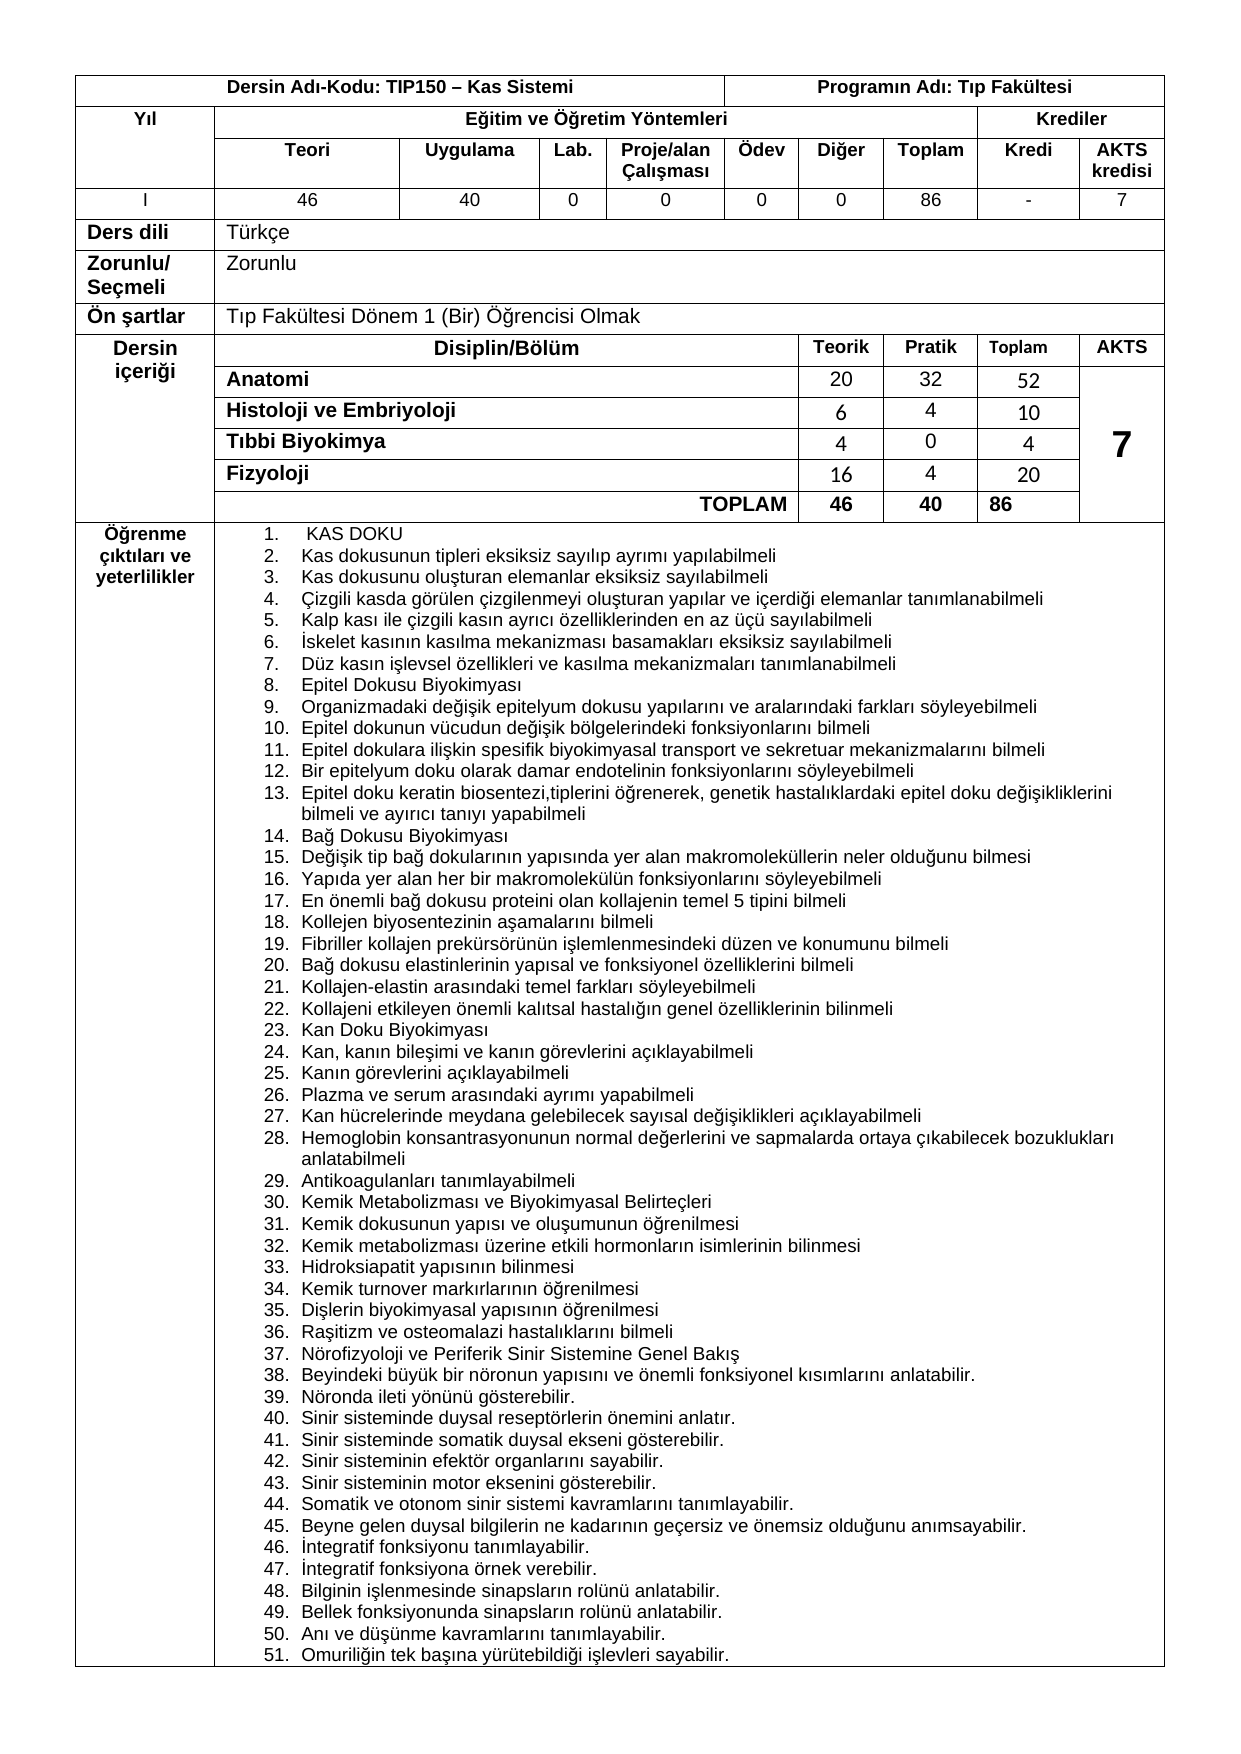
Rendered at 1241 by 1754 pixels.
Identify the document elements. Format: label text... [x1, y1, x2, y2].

table_cell 0 [725, 189, 798, 219]
table_cell 46 [799, 492, 883, 522]
table_cell Zorunlu [215, 251, 1164, 303]
table_cell 32 [884, 367, 977, 397]
table_cell 10 [978, 398, 1079, 428]
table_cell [76, 523, 214, 1666]
table_cell 40 [400, 189, 539, 219]
table_cell 7 [1080, 367, 1164, 522]
table_cell Fizyoloji [215, 460, 798, 491]
table_cell 4 [884, 398, 977, 428]
table_cell 0 [540, 189, 606, 219]
table_cell Krediler [978, 107, 1164, 137]
table_cell Toplam [978, 335, 1079, 366]
table_cell Ders dili [76, 220, 214, 250]
table_cell AKTS [1080, 335, 1164, 366]
table_cell Anatomi [215, 367, 798, 397]
table_cell 4 [799, 429, 883, 459]
table_cell I [76, 189, 214, 219]
table_cell 46 [215, 189, 399, 219]
table_cell 40 [884, 492, 977, 522]
table_cell 6 [799, 398, 883, 428]
table_cell Teorik [799, 335, 883, 366]
table_cell AKTS kredisi [1080, 139, 1164, 187]
table_cell 4 [978, 429, 1079, 459]
table_cell Türkçe [215, 220, 1164, 250]
table_header Programın Adı: Tıp Fakültesi [725, 76, 1164, 106]
table_cell 20 [799, 367, 883, 397]
table_cell Teori [215, 139, 399, 187]
table_cell 20 [978, 460, 1079, 491]
table_cell 0 [884, 429, 977, 459]
table_cell 0 [607, 189, 724, 219]
table_cell Tıbbi Biyokimya [215, 429, 798, 459]
table_cell Lab. [540, 139, 606, 187]
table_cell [215, 523, 1164, 1666]
table_cell Toplam [884, 139, 977, 187]
table_cell 0 [799, 189, 883, 219]
table_cell Pratik [884, 335, 977, 366]
table_cell 86 [978, 492, 1079, 522]
table_cell 86 [884, 189, 977, 219]
table_cell Eğitim ve Öğretim Yöntemleri [215, 107, 977, 137]
table_cell TOPLAM [215, 492, 798, 522]
table_cell Disiplin/Bölüm [215, 335, 798, 366]
table_cell Histoloji ve Embriyoloji [215, 398, 798, 428]
table_cell Ödev [725, 139, 798, 187]
table_cell Diğer [799, 139, 883, 187]
table_cell Ön şartlar [76, 304, 214, 334]
table_header Dersin Adı-Kodu: TIP150 – Kas Sistemi [76, 76, 724, 106]
table_cell Zorunlu/ Seçmeli [76, 251, 214, 303]
table_cell 52 [978, 367, 1079, 397]
table_cell Uygulama [400, 139, 539, 187]
table_cell Kredi [978, 139, 1079, 187]
table_cell Proje/alan Çalışması [607, 139, 724, 187]
table_cell Yıl [76, 107, 214, 187]
table_cell - [978, 189, 1079, 219]
table_cell 16 [799, 460, 883, 491]
table_cell Dersin içeriği [76, 335, 214, 522]
table_cell 4 [884, 460, 977, 491]
table_cell 7 [1080, 189, 1164, 219]
table_cell Tıp Fakültesi Dönem 1 (Bir) Öğrencisi Olmak [215, 304, 1164, 334]
